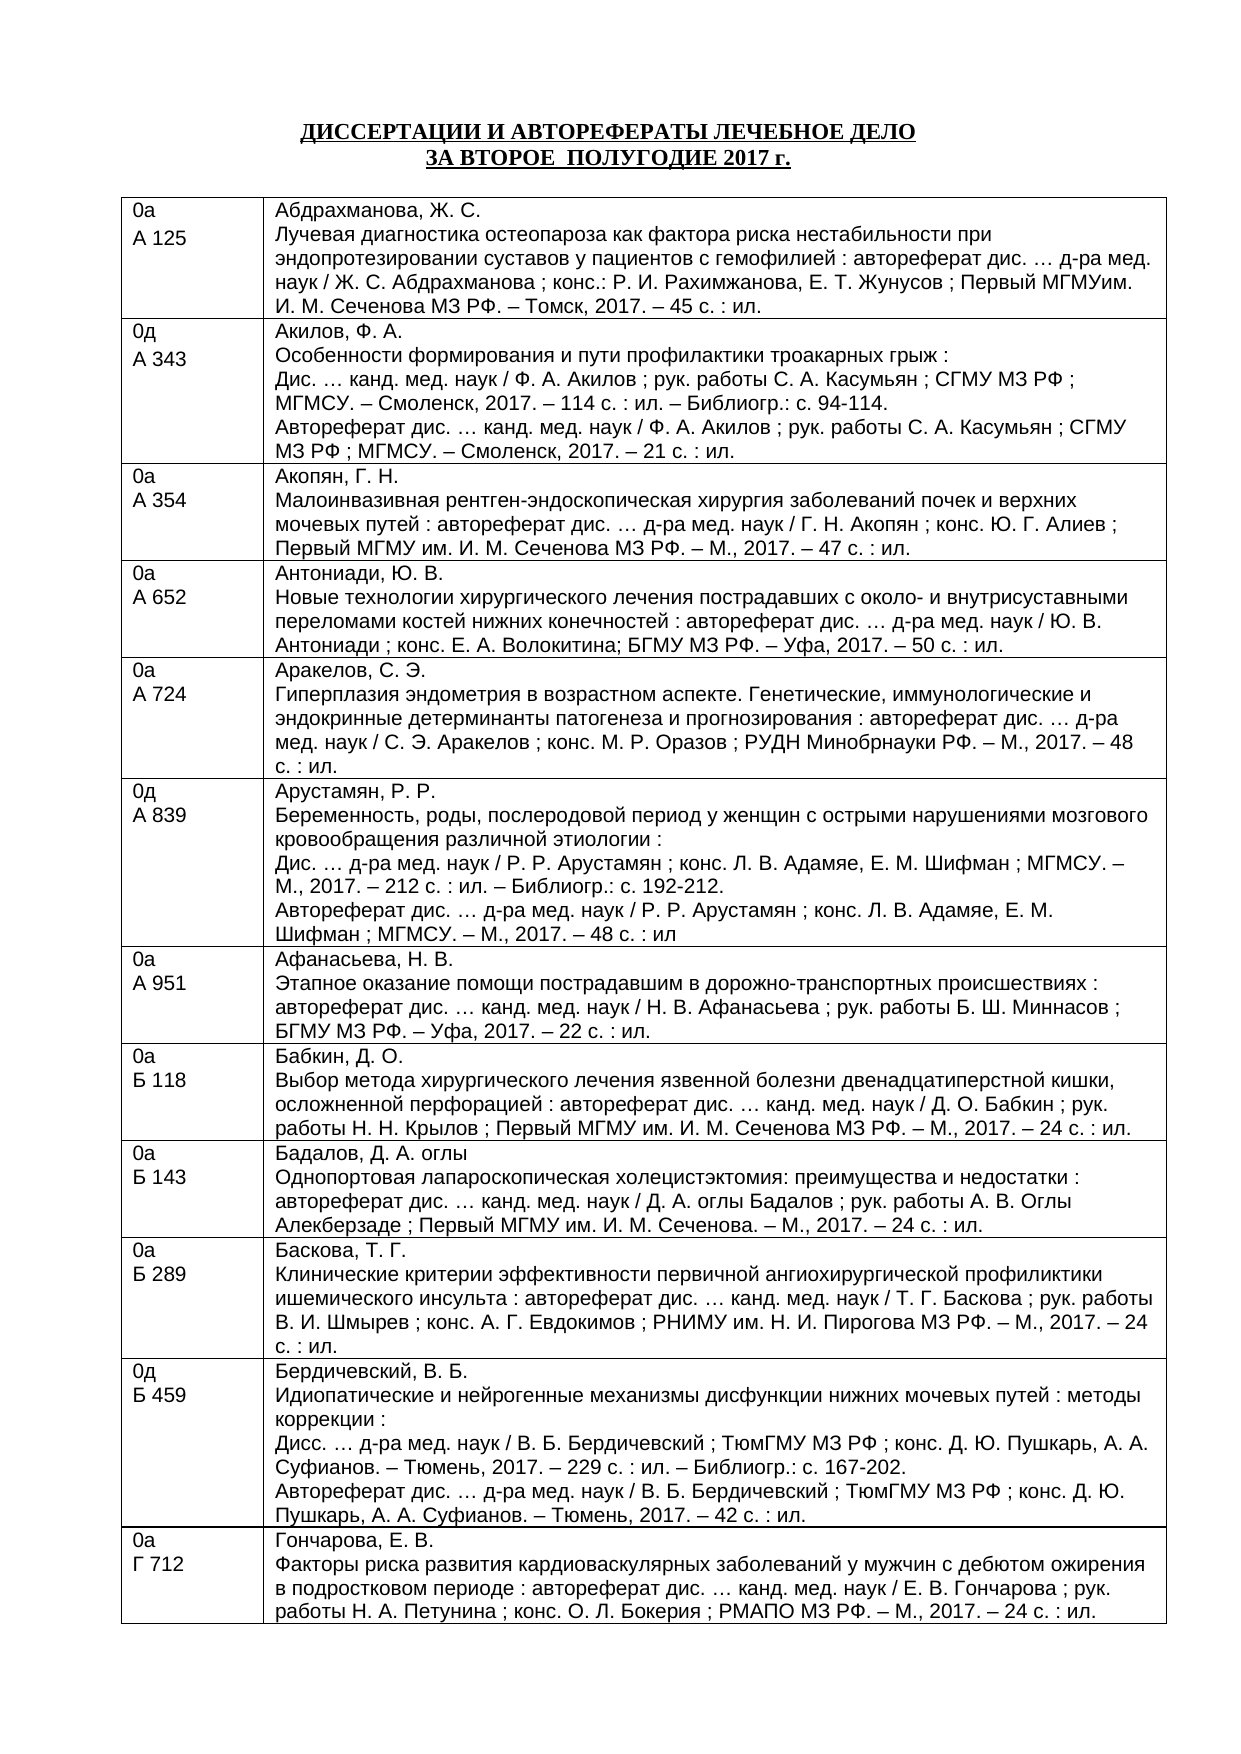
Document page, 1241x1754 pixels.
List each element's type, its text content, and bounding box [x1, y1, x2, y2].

table_cell 0а Г 712 [122, 1528, 263, 1623]
table_cell Афанасьева, Н. В. Этапное оказание помощи пострадавшим в дорожно-транспортных происшествиях : автореферат дис. … канд. мед. наук / Н. В. Афанасьева ; рук. работы Б. Ш. Миннасов ; БГМУ МЗ РФ. – Уфа, 2017. – 22 с. : ил. [264, 947, 1166, 1043]
table_cell Акилов, Ф. А. Особенности формирования и пути профилактики троакарных грыж : Дис. … канд. мед. наук / Ф. А. Акилов ; рук. работы С. А. Касумьян ; СГМУ МЗ РФ ; МГМСУ. – Смоленск, 2017. – 114 с. : ил. – Библиогр.: с. 94-114. Автореферат дис. … канд. мед. наук / Ф. А. Акилов ; рук. работы С. А. Касумьян ; СГМУ МЗ РФ ; МГМСУ. – Смоленск, 2017. – 21 с. : ил. [264, 319, 1166, 463]
table_cell Бадалов, Д. А. оглы Однопортовая лапароскопическая холецистэктомия: преимущества и недостатки : автореферат дис. … канд. мед. наук / Д. А. оглы Бадалов ; рук. работы А. В. Оглы Алекберзаде ; Первый МГМУ им. И. М. Сеченова. – М., 2017. – 24 с. : ил. [264, 1141, 1166, 1237]
table_cell 0д Б 459 [122, 1359, 263, 1526]
table_cell 0д А 839 [122, 779, 263, 946]
table_cell Гончарова, Е. В. Факторы риска развития кардиоваскулярных заболеваний у мужчин с дебютом ожирения в подростковом периоде : автореферат дис. … канд. мед. наук / Е. В. Гончарова ; рук. работы Н. А. Петунина ; конс. О. Л. Бокерия ; РМАПО МЗ РФ. – М., 2017. – 24 с. : ил. [264, 1528, 1166, 1623]
table_header Абдрахманова, Ж. С. Лучевая диагностика остеопароза как фактора риска нестабильности при эндопротезировании суставов у пациентов с гемофилией : автореферат дис. … д-ра мед. наук / Ж. С. Абдрахманова ; конс.: Р. И. Рахимжанова, Е. Т. Жунусов ; Первый МГМУим. И. М. Сеченова МЗ РФ. – Томск, 2017. – 45 с. : ил. [264, 198, 1166, 318]
table_cell 0д А 343 [122, 319, 263, 463]
table_cell Баскова, Т. Г. Клинические критерии эффективности первичной ангиохирургической профиликтики ишемического инсульта : автореферат дис. … канд. мед. наук / Т. Г. Баскова ; рук. работы В. И. Шмырев ; конс. А. Г. Евдокимов ; РНИМУ им. Н. И. Пирогова МЗ РФ. – М., 2017. – 24 с. : ил. [264, 1238, 1166, 1358]
table_cell 0а А 354 [122, 464, 263, 560]
table_cell 0а А 724 [122, 658, 263, 777]
table_header 0а А 125 [122, 198, 263, 318]
table_cell 0а Б 118 [122, 1044, 263, 1140]
text ДИССЕРТАЦИИ И АВТОРЕФЕРАТЫ ЛЕЧЕБНОЕ ДЕЛО [65, 118, 1152, 144]
table_cell 0а А 951 [122, 947, 263, 1043]
table_cell Антониади, Ю. В. Новые технологии хирургического лечения пострадавших с около- и внутрисуставными переломами костей нижних конечностей : автореферат дис. … д-ра мед. наук / Ю. В. Антониади ; конс. Е. А. Волокитина; БГМУ МЗ РФ. – Уфа, 2017. – 50 с. : ил. [264, 561, 1166, 657]
table_cell Аракелов, С. Э. Гиперплазия эндометрия в возрастном аспекте. Генетические, иммунологические и эндокринные детерминанты патогенеза и прогнозирования : автореферат дис. … д-ра мед. наук / С. Э. Аракелов ; конс. М. Р. Оразов ; РУДН Минобрнауки РФ. – М., 2017. – 48 с. : ил. [264, 658, 1166, 777]
table_cell Бабкин, Д. О. Выбор метода хирургического лечения язвенной болезни двенадцатиперстной кишки, осложненной перфорацией : автореферат дис. … канд. мед. наук / Д. О. Бабкин ; рук. работы Н. Н. Крылов ; Первый МГМУ им. И. М. Сеченова МЗ РФ. – М., 2017. – 24 с. : ил. [264, 1044, 1166, 1140]
table_cell Арустамян, Р. Р. Беременность, роды, послеродовой период у женщин с острыми нарушениями мозгового кровообращения различной этиологии : Дис. … д-ра мед. наук / Р. Р. Арустамян ; конс. Л. В. Адамяе, Е. М. Шифман ; МГМСУ. – М., 2017. – 212 с. : ил. – Библиогр.: с. 192-212. Автореферат дис. … д-ра мед. наук / Р. Р. Арустамян ; конс. Л. В. Адамяе, Е. М. Шифман ; МГМСУ. – М., 2017. – 48 с. : ил [264, 779, 1166, 946]
table_cell 0а Б 289 [122, 1238, 263, 1358]
table_cell 0а А 652 [122, 561, 263, 657]
table_cell Акопян, Г. Н. Малоинвазивная рентген-эндоскопическая хирургия заболеваний почек и верхних мочевых путей : автореферат дис. … д-ра мед. наук / Г. Н. Акопян ; конс. Ю. Г. Алиев ; Первый МГМУ им. И. М. Сеченова МЗ РФ. – М., 2017. – 47 с. : ил. [264, 464, 1166, 560]
table_cell 0а Б 143 [122, 1141, 263, 1237]
table_cell Бердичевский, В. Б. Идиопатические и нейрогенные механизмы дисфункции нижних мочевых путей : методы коррекции : Дисс. … д-ра мед. наук / В. Б. Бердичевский ; ТюмГМУ МЗ РФ ; конс. Д. Ю. Пушкарь, А. А. Суфианов. – Тюмень, 2017. – 229 с. : ил. – Библиогр.: с. 167-202. Автореферат дис. … д-ра мед. наук / В. Б. Бердичевский ; ТюмГМУ МЗ РФ ; конс. Д. Ю. Пушкарь, А. А. Суфианов. – Тюмень, 2017. – 42 с. : ил. [264, 1359, 1166, 1526]
text ЗА ВТОРОЕ ПОЛУГОДИЕ 2017 г. [65, 144, 1152, 171]
